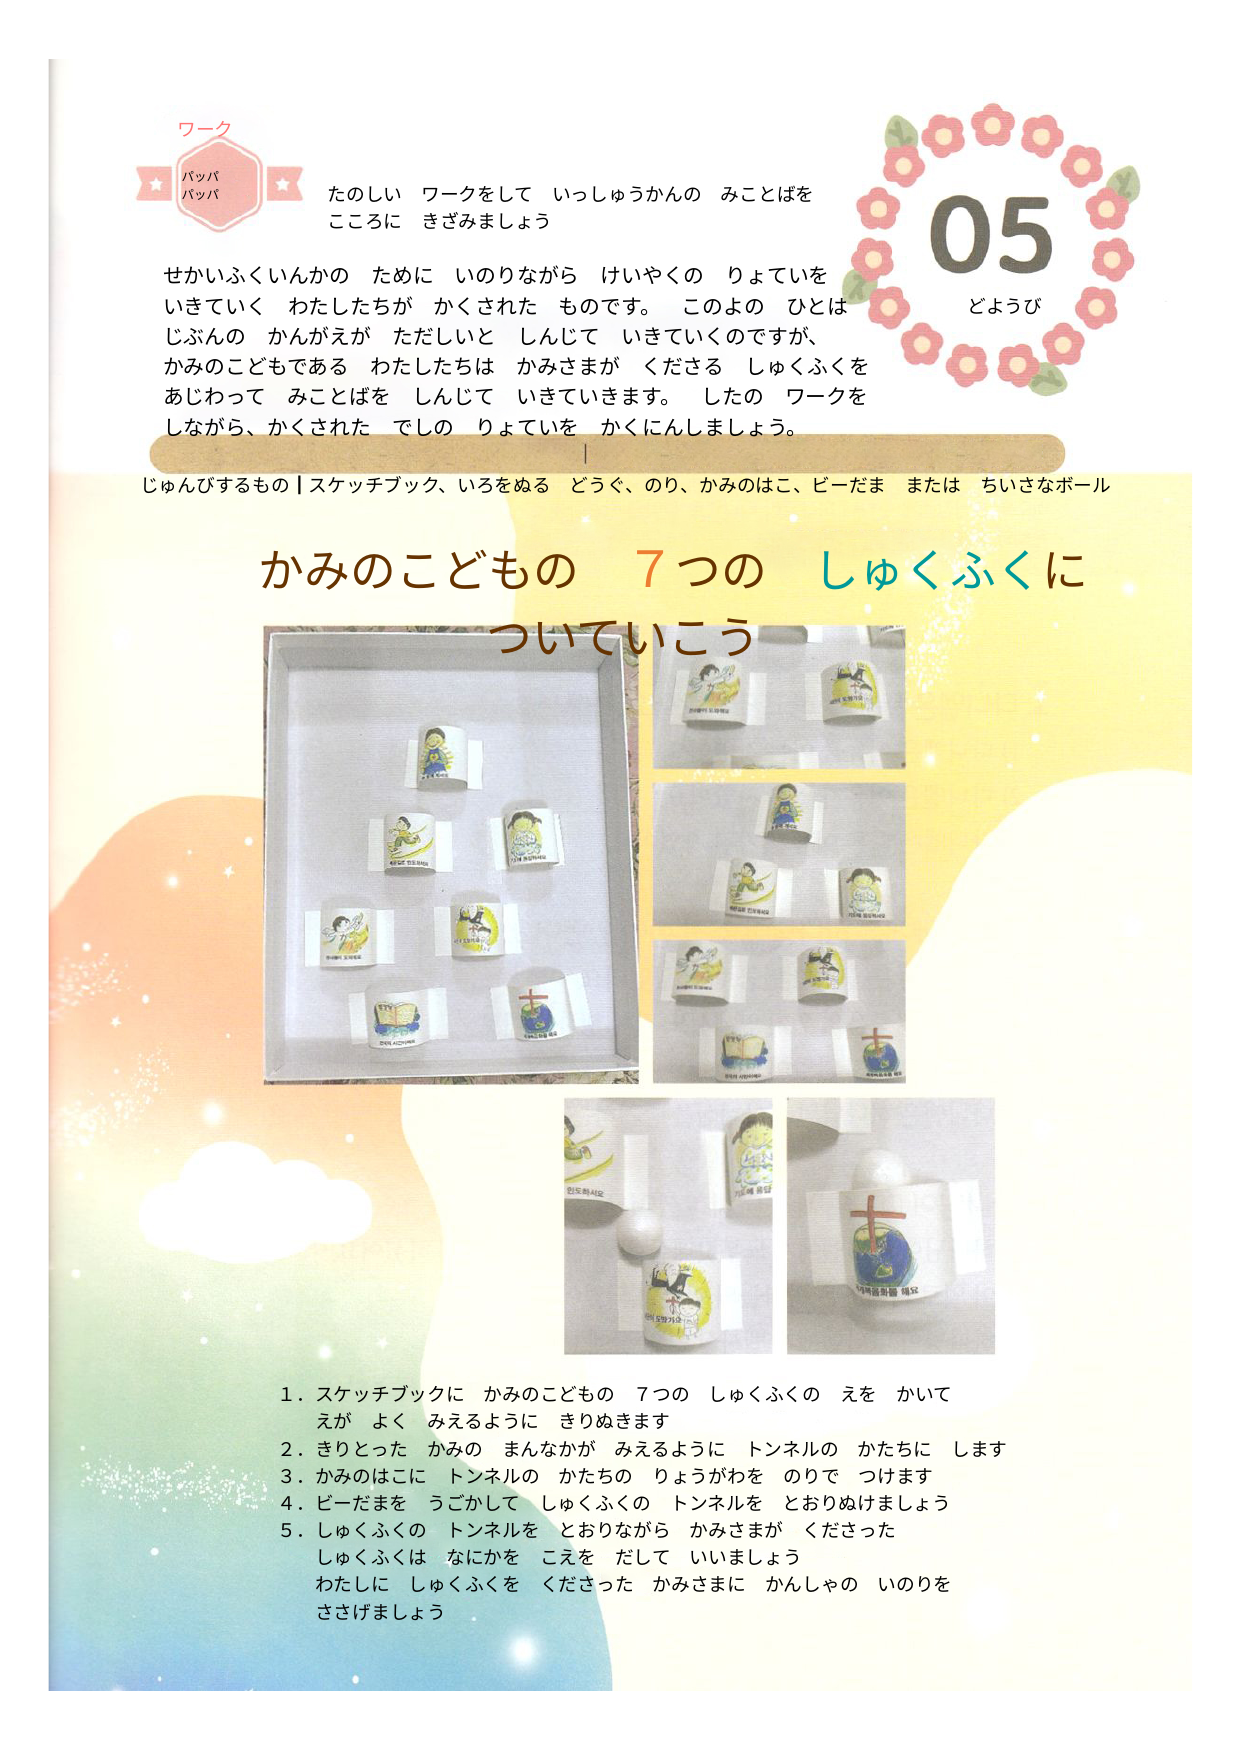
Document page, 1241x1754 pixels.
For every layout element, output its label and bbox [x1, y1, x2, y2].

picture [48, 59, 1193, 1691]
